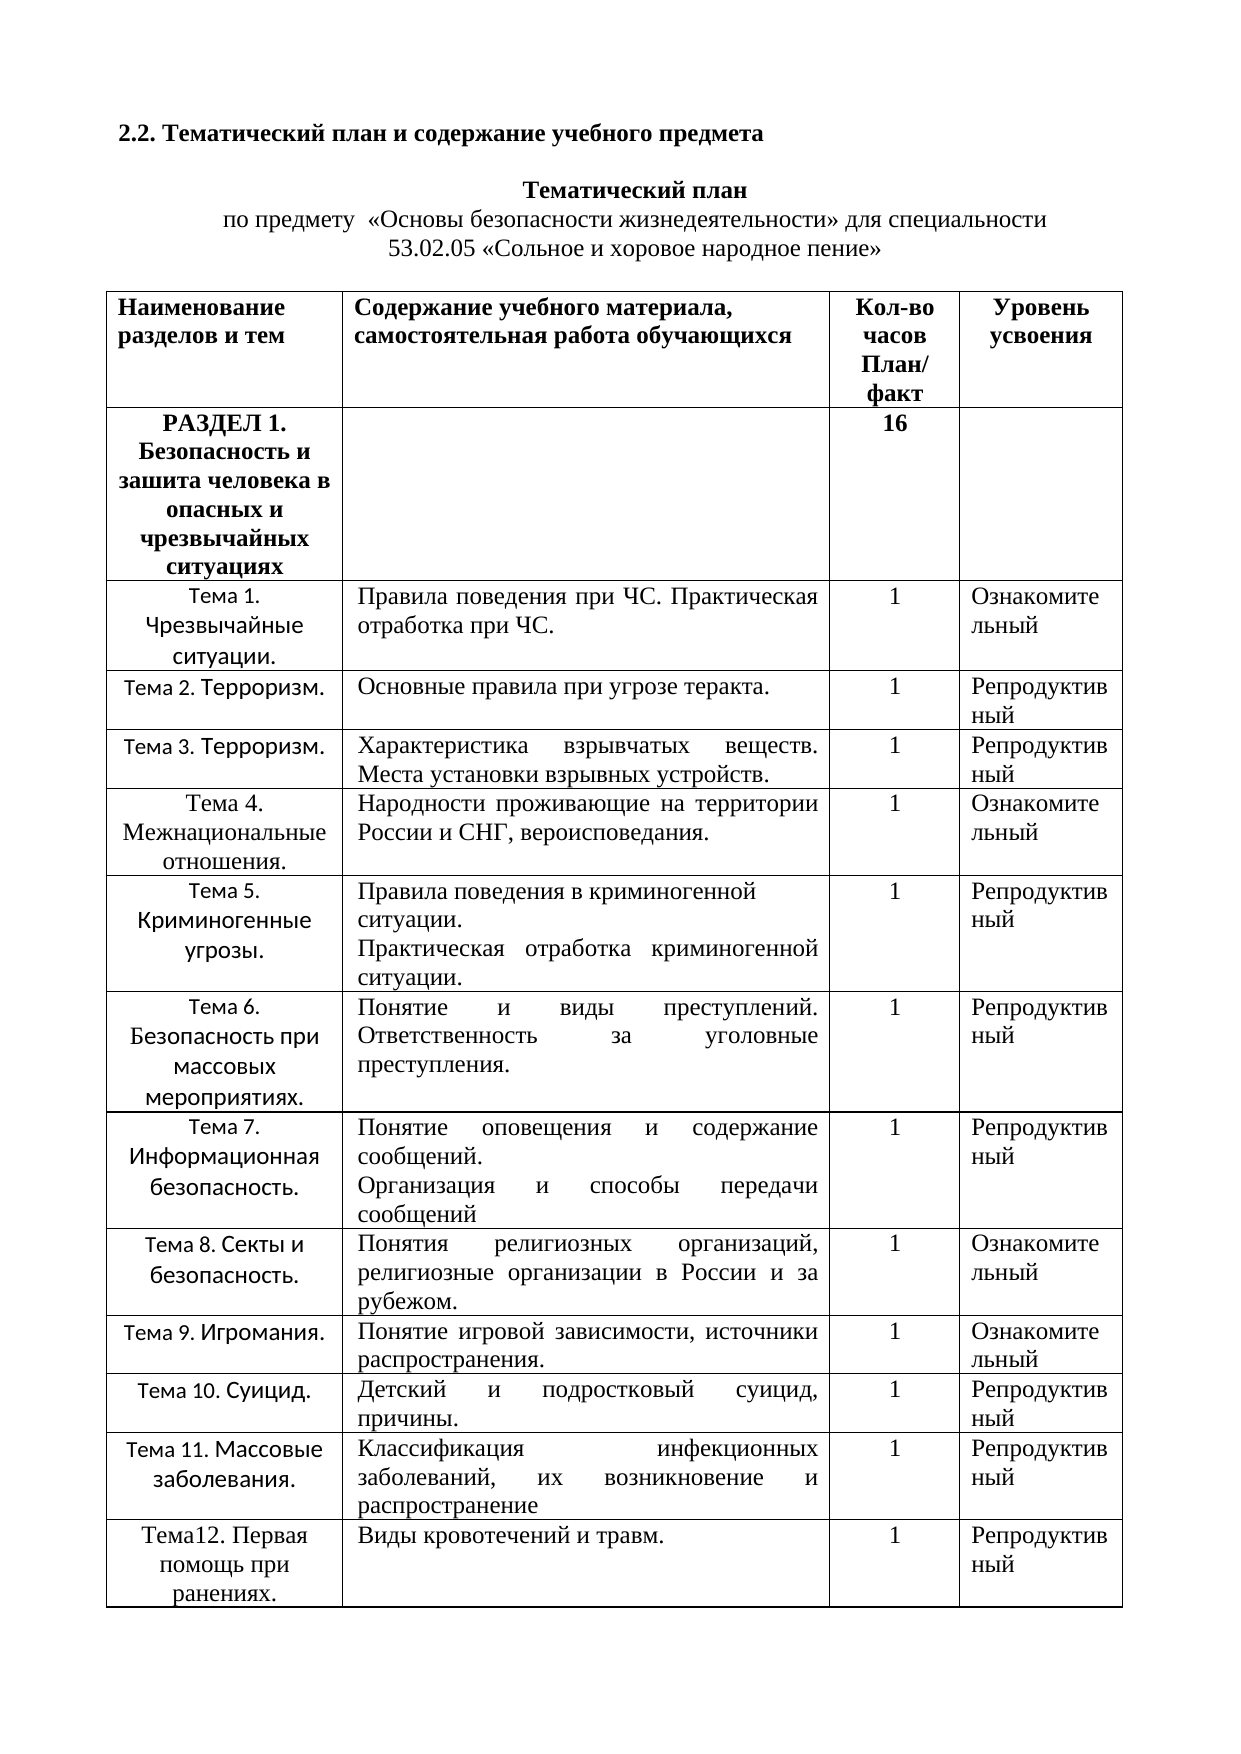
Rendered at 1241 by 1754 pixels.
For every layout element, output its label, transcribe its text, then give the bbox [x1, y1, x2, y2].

table_cell Народности проживающие на территории России и СНГ, вероисповедания. [343, 789, 829, 875]
table_cell Правила поведения при ЧС. Практическая отработка при ЧС. [343, 581, 829, 670]
table_cell 1 [830, 581, 959, 670]
table_cell Репродуктивный [960, 1433, 1122, 1519]
text 53.02.05 «Сольное и хоровое народное пение» [118, 233, 1152, 262]
table_header Наименование разделов и тем [107, 292, 342, 407]
table_cell 1 [830, 1113, 959, 1227]
table_cell Тема 9. Игромания. [107, 1316, 342, 1373]
table_cell Ознакомительный [960, 1229, 1122, 1315]
table_cell [343, 408, 829, 580]
table_cell [960, 408, 1122, 580]
table_cell Понятие и виды преступлений. Ответственность за уголовные преступления. [343, 992, 829, 1111]
table_cell 1 [830, 730, 959, 787]
table_header Кол-во часов План/факт [830, 292, 959, 407]
table_cell Тема 11. Массовые заболевания. [107, 1433, 342, 1519]
table_cell Понятие оповещения и содержание сообщений. Организация и способы передачи сообщений [343, 1113, 829, 1227]
table_cell Тема 3. Терроризм. [107, 730, 342, 787]
table_cell Основные правила при угрозе теракта. [343, 671, 829, 729]
table_cell Детский и подростковый суицид, причины. [343, 1374, 829, 1432]
table_cell Тема 6. Безопасность при массовых мероприятиях. [107, 992, 342, 1111]
table_cell Виды кровотечений и травм. [343, 1520, 829, 1606]
table_cell Репродуктивный [960, 992, 1122, 1111]
table_cell Репродуктивный [960, 876, 1122, 991]
table_cell Тема 7. Информационная безопасность. [107, 1113, 342, 1227]
table_cell Тема 5. Криминогенные угрозы. [107, 876, 342, 991]
table_cell 1 [830, 876, 959, 991]
table_cell Репродуктивный [960, 730, 1122, 787]
table_cell Тема 4. Межнациональные отношения. [107, 789, 342, 875]
table_cell Репродуктивный [960, 671, 1122, 729]
table_cell 1 [830, 789, 959, 875]
table_cell 1 [830, 1520, 959, 1606]
table_cell Ознакомительный [960, 789, 1122, 875]
table_cell 1 [830, 1229, 959, 1315]
text Тематический план [118, 176, 1152, 204]
table_cell Классификация инфекционных заболеваний, их возникновение и распространение [343, 1433, 829, 1519]
table_cell 16 [830, 408, 959, 580]
table_header Уровень усвоения [960, 292, 1122, 407]
table_cell Тема 2. Терроризм. [107, 671, 342, 729]
text 2.2. Тематический план и содержание учебного предмета [118, 118, 1152, 147]
table_cell Репродуктивный [960, 1113, 1122, 1227]
table_cell 1 [830, 992, 959, 1111]
table_cell Характеристика взрывчатых веществ. Места установки взрывных устройств. [343, 730, 829, 787]
table_cell Ознакомительный [960, 1316, 1122, 1373]
text по предмету «Основы безопасности жизнедеятельности» для специальности [118, 204, 1152, 233]
table_cell Ознакомительный [960, 581, 1122, 670]
table_cell Тема12. Первая помощь при ранениях. [107, 1520, 342, 1606]
table_cell Тема 8. Секты и безопасность. [107, 1229, 342, 1315]
table_cell Тема 1. Чрезвычайные ситуации. [107, 581, 342, 670]
table_cell РАЗДЕЛ 1. Безопасность и зашита человека в опасных и чрезвычайных ситуациях [107, 408, 342, 580]
table_header Содержание учебного материала, самостоятельная работа обучающихся [343, 292, 829, 407]
table_cell 1 [830, 1316, 959, 1373]
table_cell 1 [830, 671, 959, 729]
table_cell Понятие игровой зависимости, источники распространения. [343, 1316, 829, 1373]
table_cell Тема 10. Суицид. [107, 1374, 342, 1432]
table_cell Репродуктивный [960, 1520, 1122, 1606]
table_cell Понятия религиозных организаций, религиозные организации в России и за рубежом. [343, 1229, 829, 1315]
table_cell Правила поведения в криминогенной ситуации. Практическая отработка криминогенной ситуации. [343, 876, 829, 991]
table_cell Репродуктивный [960, 1374, 1122, 1432]
table_cell 1 [830, 1433, 959, 1519]
table_cell 1 [830, 1374, 959, 1432]
